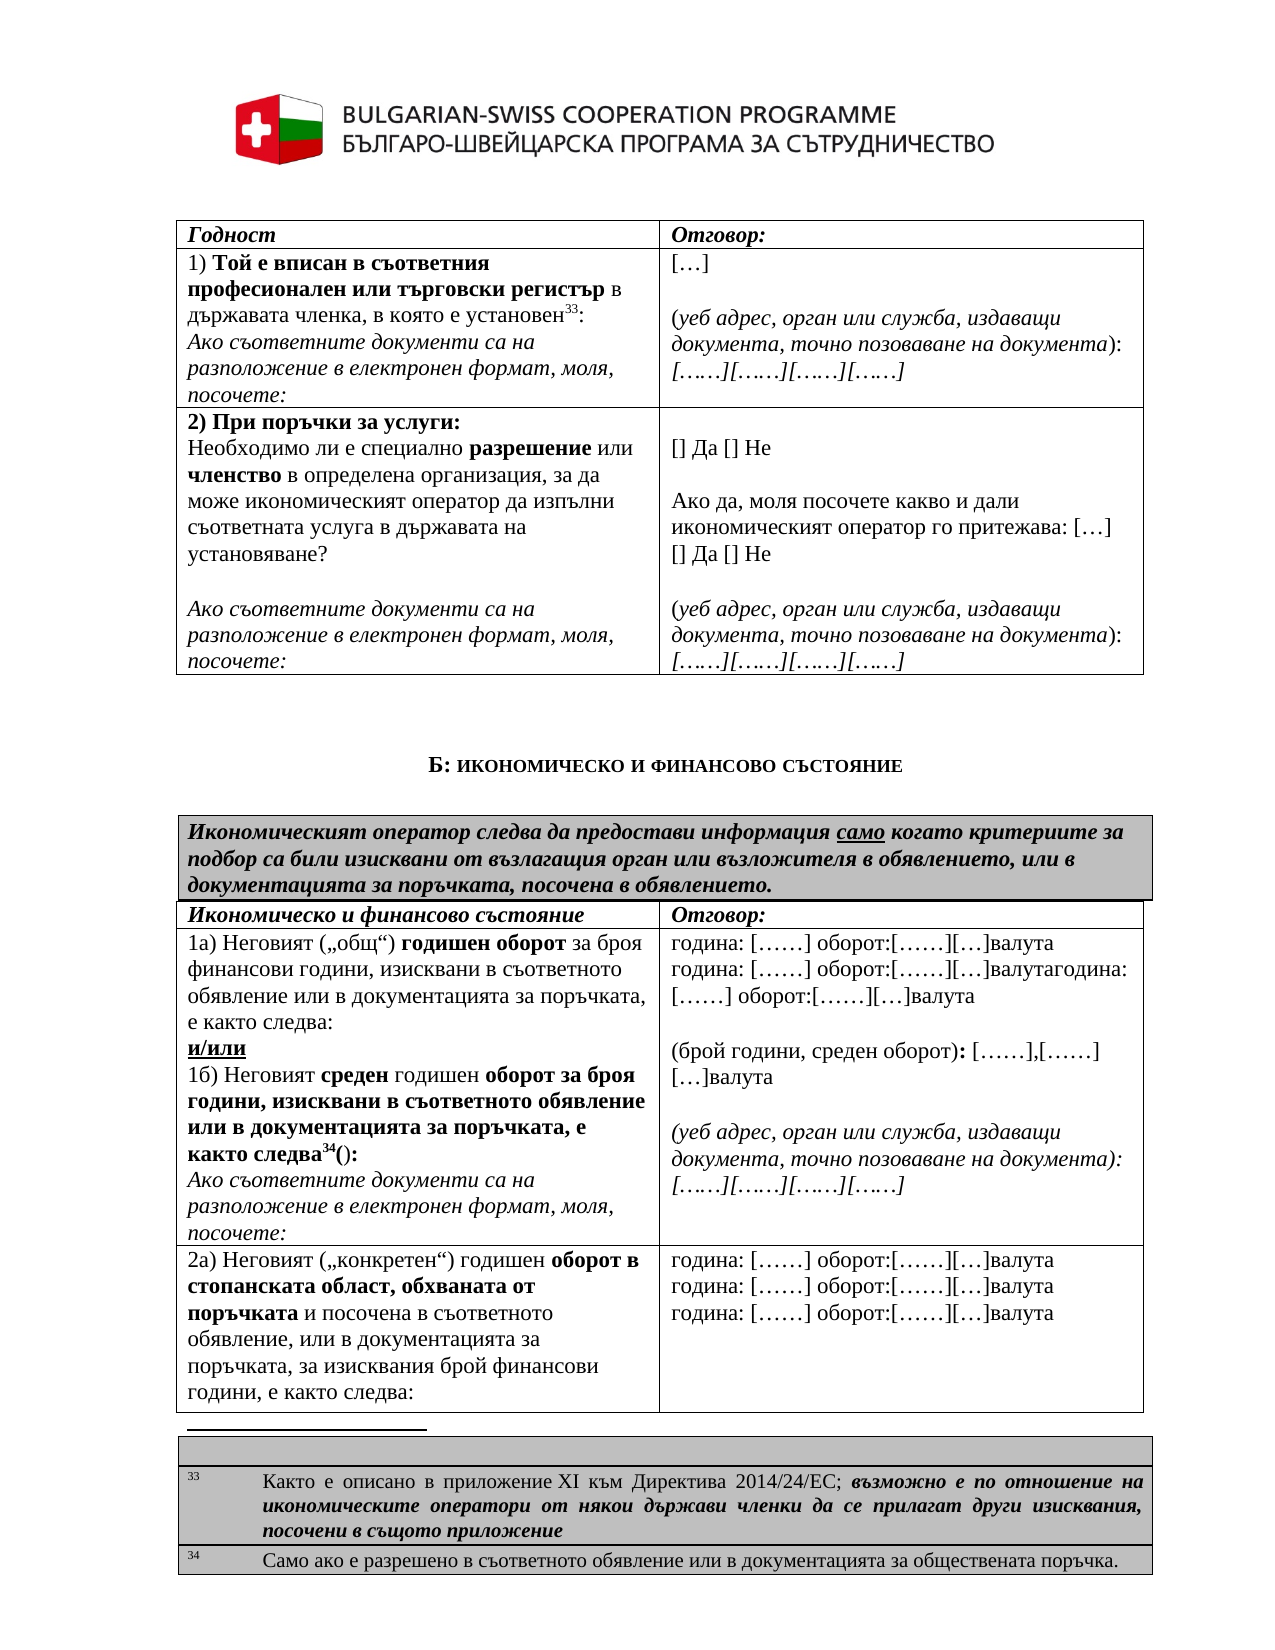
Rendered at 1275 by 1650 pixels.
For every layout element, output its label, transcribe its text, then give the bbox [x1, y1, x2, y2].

table_header Годност [177, 221, 659, 248]
picture [187, 37, 1074, 220]
table_header Отговор: [660, 902, 1143, 928]
table_cell […] (уеб адрес, орган или служба, издаващи документа, точно позоваване на документа): [……][……][……][……] [660, 249, 1143, 407]
table_header Икономическо и финансово състояние [177, 902, 659, 928]
table_cell 2) При поръчки за услуги: Необходимо ли е специално разрешение или членство в определена организация, за да може икономическият оператор да изпълни съответната услуга в държавата на установяване? Ако съответните документи са на разположение в електронен формат, моля, посочете: [177, 408, 659, 674]
table_cell [] Да [] Не Ако да, моля посочете какво и дали икономическият оператор го притежава: […] [] Да [] Не (уеб адрес, орган или служба, издаващи документа, точно позоваване на документа): [……][……][……][……] [660, 408, 1143, 674]
text Икономическият оператор следва да предостави информация само когато критериите за подбор са били изисквани от възлагащия орган или възложителя в обявлението, или в документацията за поръчката, посочена в обявлението. [179, 816, 1152, 899]
title Б: икономическо и финансово състояние [187, 751, 1144, 778]
table_cell 1) Той е вписан в съответния професионален или търговски регистър в държавата членка, в която е установен: Ако съответните документи са на разположение в електронен формат, моля, посочете: [177, 249, 659, 407]
table_header Отговор: [660, 221, 1143, 248]
table_cell 1а) Неговият („общ“) годишен оборот за броя финансови години, изисквани в съответното обявление или в документацията за поръчката, е както следва: и/или 1б) Неговият среден годишен оборот за броя години, изисквани в съответното обявление или в документацията за поръчката, е както следва(): Ако съответните документи са на разположение в електронен формат, моля, посочете: [177, 929, 659, 1245]
table_cell година: [……] оборот:[……][…]валута година: [……] оборот:[……][…]валутагодина: [……] оборот:[……][…]валута (брой години, среден оборот): [……],[……][…]валута (уеб адрес, орган или служба, издаващи документа, точно позоваване на документа): [……][……][……][……] [660, 929, 1143, 1245]
